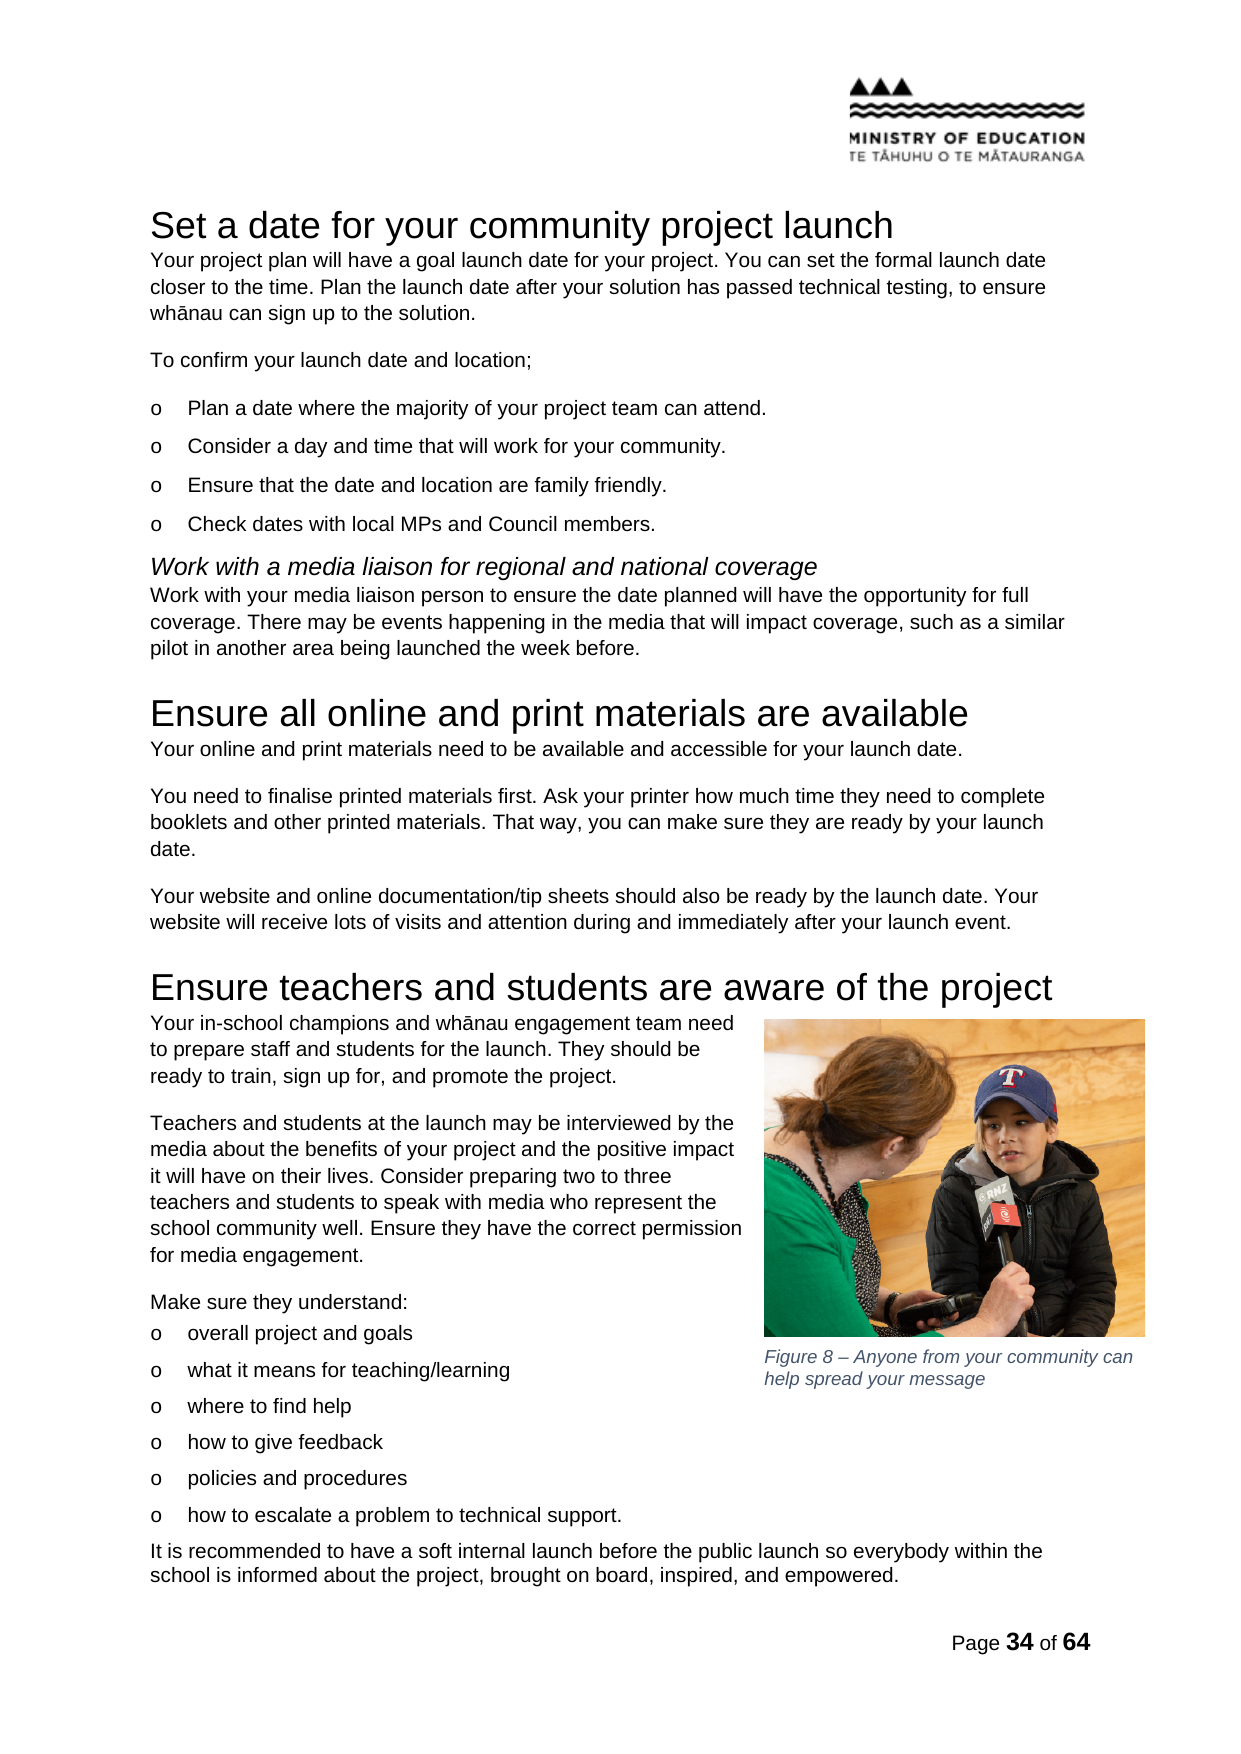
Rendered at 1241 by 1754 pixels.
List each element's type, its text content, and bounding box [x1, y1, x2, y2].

list overall project and goals [150, 1321, 1090, 1347]
list Check dates with local MPs and Council members. [150, 512, 1090, 537]
list Consider a day and time that will work for your community. [150, 434, 1090, 460]
list how to escalate a problem to technical support. [150, 1502, 1090, 1528]
text Your online and print materials need to be available and accessible for your launch date. [150, 737, 1090, 761]
text Teachers and students at the launch may be interviewed by the media about the benefits of your project and the positive impact it will have on their lives. Consider preparing two to three teachers and students to speak with media who represent the school community well. Ensure they have the correct permission for media engagement. [150, 1111, 764, 1266]
list Make sure they understand: [150, 1290, 764, 1314]
list what it means for teaching/learning [150, 1357, 764, 1383]
subtitle Work with a media liaison for regional and national coverage [150, 552, 1090, 581]
text Your project plan will have a goal launch date for your project. You can set the formal launch date closer to the time. Plan the launch date after your solution has passed technical testing, to ensure whānau can sign up to the solution. [150, 248, 1090, 325]
subtitle Set a date for your community project launch [150, 203, 1090, 246]
text Your website and online documentation/tip sheets should also be ready by the launch date. Your website will receive lots of visits and attention during and immediately after your launch event. [150, 884, 1090, 934]
list where to find help [150, 1394, 1090, 1419]
subtitle Ensure all online and print materials are available [150, 691, 1090, 734]
list Ensure that the date and location are family friendly. [150, 473, 1090, 499]
picture [849, 73, 1091, 174]
list Plan a date where the majority of your project team can attend. [150, 395, 1090, 421]
picture [764, 1019, 1146, 1337]
text Your in-school champions and whānau engagement team need to prepare staff and students for the launch. They should be ready to train, sign up for, and promote the project. [150, 1011, 1090, 1087]
text To confirm your launch date and location; [150, 348, 1090, 372]
list policies and procedures [150, 1466, 1090, 1492]
text You need to finalise printed materials first. Ask your printer how much time they need to complete booklets and other printed materials. That way, you can make sure they are ready by your launch date. [150, 784, 1090, 861]
list It is recommended to have a soft internal launch before the public launch so everybody within the school is informed about the project, brought on board, inspired, and empowered. [150, 1539, 1090, 1587]
text Work with your media liaison person to ensure the date planned will have the opportunity for full coverage. There may be events happening in the media that will impact coverage, such as a similar pilot in another area being launched the week before. [150, 583, 1090, 660]
list how to give feedback [150, 1430, 1090, 1456]
subtitle Ensure teachers and students are aware of the project [150, 966, 1090, 1009]
